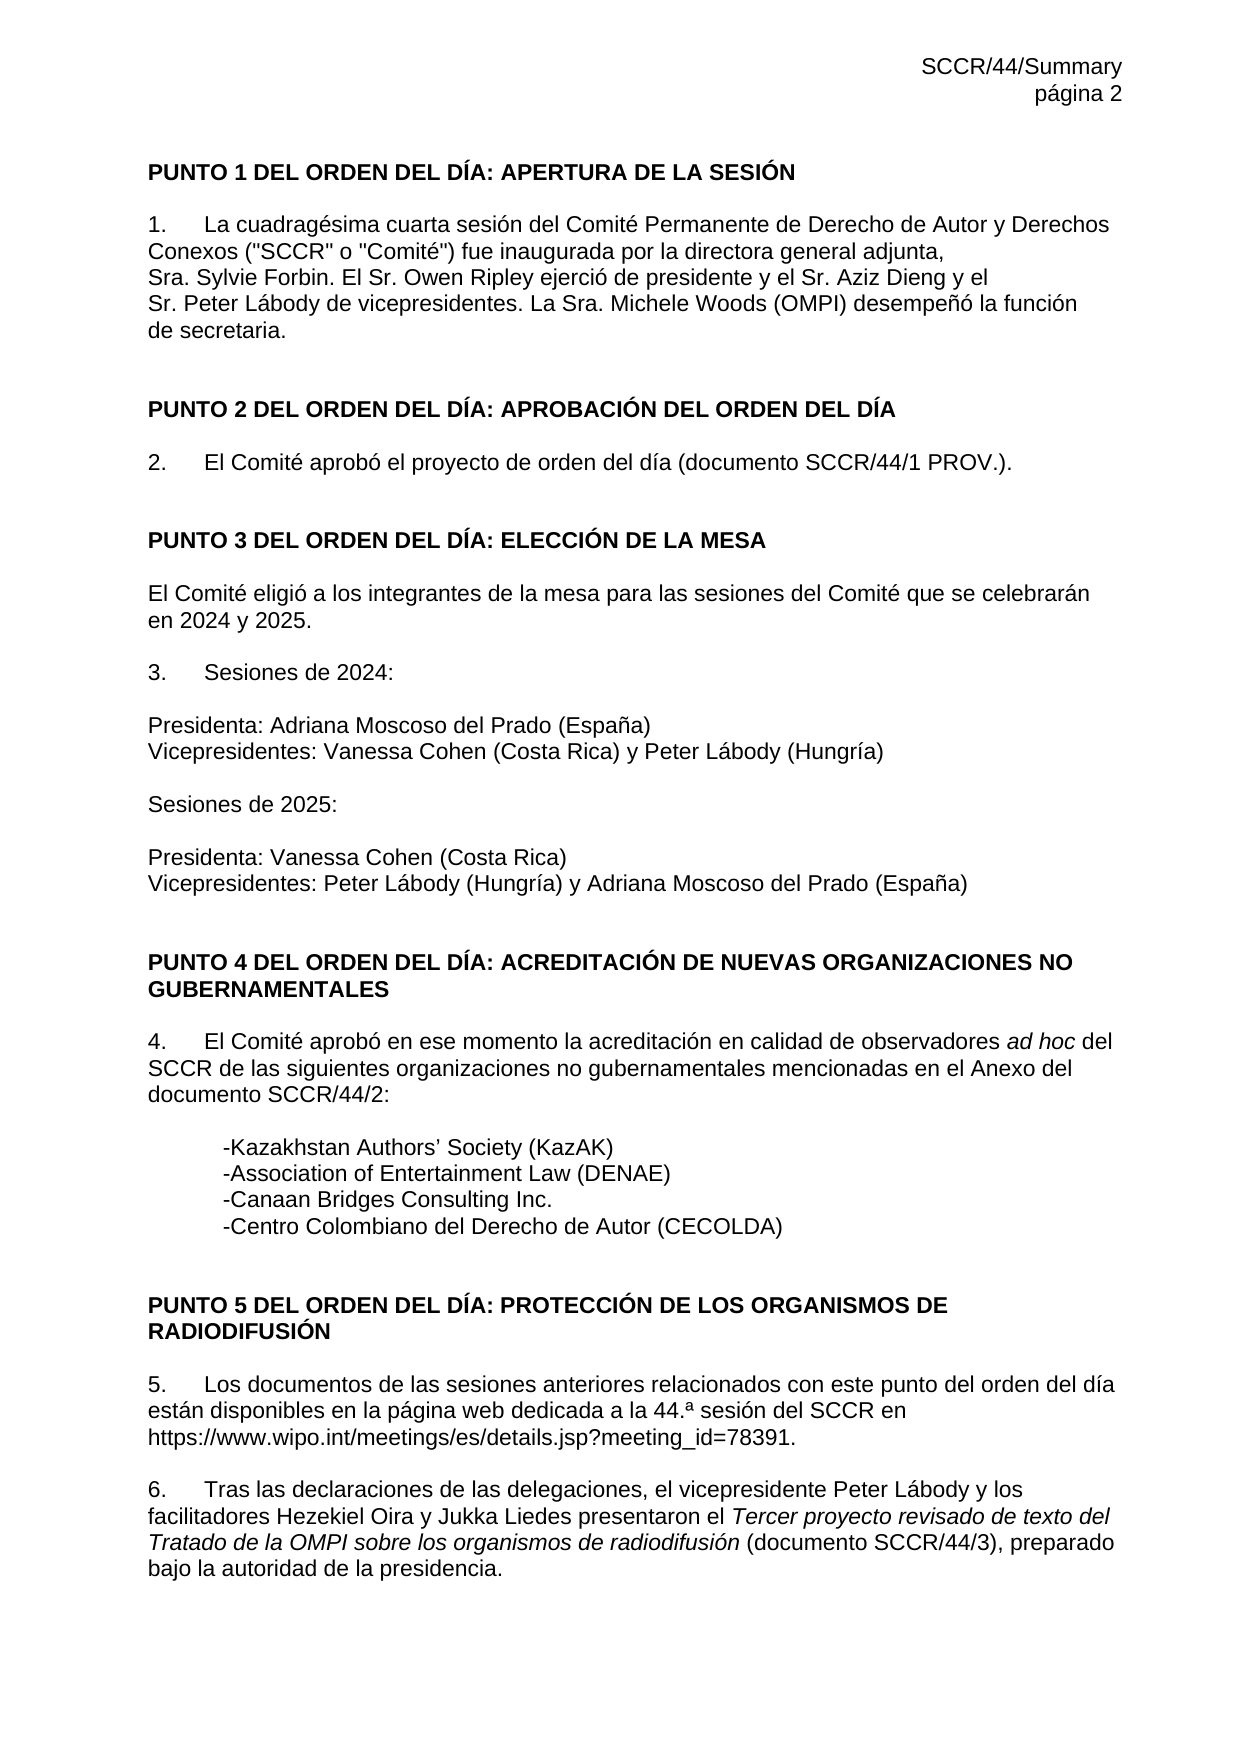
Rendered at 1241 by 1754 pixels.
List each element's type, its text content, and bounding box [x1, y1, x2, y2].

list Vicepresidentes: Peter Lábody (Hungría) y Adriana Moscoso del Prado (España) [148, 870, 1122, 896]
text -Centro Colombiano del Derecho de Autor (CECOLDA) [223, 1213, 1122, 1239]
list Sesiones de 2024: [148, 659, 1122, 686]
text PUNTO 3 DEL ORDEN DEL DÍA: ELECCIÓN DE LA MESA [148, 527, 1122, 554]
text -Association of Entertainment Law (DENAE) [223, 1160, 1122, 1186]
text PUNTO 1 DEL ORDEN DEL DÍA: Apertura de la sesión [148, 158, 1122, 185]
text Presidenta: Adriana Moscoso del Prado (España) [148, 712, 1122, 738]
list La cuadragésima cuarta sesión del Comité Permanente de Derecho de Autor y Derechos Conexos ("SCCR" o "Comité") fue inaugurada por la directora general adjunta, Sra. Sylvie Forbin. El Sr. Owen Ripley ejerció de presidente y el Sr. Aziz Dieng y el Sr. Peter Lábody de vicepresidentes. La Sra. Michele Woods (OMPI) desempeñó la función de secretaria. [148, 211, 1122, 343]
text Presidenta: Vanessa Cohen (Costa Rica) [148, 844, 1122, 870]
list Los documentos de las sesiones anteriores relacionados con este punto del orden del día están disponibles en la página web dedicada a la 44.ª sesión del SCCR en https://www.wipo.int/meetings/es/details.jsp?meeting_id=78391. [148, 1371, 1122, 1450]
text Sesiones de 2025: [148, 791, 1122, 817]
list El Comité aprobó en ese momento la acreditación en calidad de observadores ad hoc del SCCR de las siguientes organizaciones no gubernamentales mencionadas en el Anexo del documento SCCR/44/2: [148, 1028, 1122, 1107]
list El Comité aprobó el proyecto de orden del día (documento SCCR/44/1 PROV.). [148, 448, 1122, 475]
text PUNTO 4 DEL ORDEN DEL DÍA: Acreditación de nuevas organizaciones no gubernamentales [148, 949, 1122, 1002]
text Vicepresidentes: Vanessa Cohen (Costa Rica) y Peter Lábody (Hungría) [148, 738, 1122, 765]
text PUNTO 5 DEL ORDEN DEL DÍA: Protección de los organismos de radiodifusión [148, 1292, 1122, 1344]
text PUNTO 2 DEL ORDEN DEL DÍA: Aprobación del orden del día [148, 396, 1122, 422]
list Tras las declaraciones de las delegaciones, el vicepresidente Peter Lábody y los facilitadores Hezekiel Oira y Jukka Liedes presentaron el Tercer proyecto revisado de texto del Tratado de la OMPI sobre los organismos de radiodifusión (documento SCCR/44/3), preparado bajo la autoridad de la presidencia. [148, 1476, 1122, 1582]
text -Canaan Bridges Consulting Inc. [223, 1186, 1122, 1213]
text -Kazakhstan Authors’ Society (KazAK) [223, 1134, 1122, 1160]
text El Comité eligió a los integrantes de la mesa para las sesiones del Comité que se celebrarán en 2024 y 2025. [148, 580, 1122, 633]
